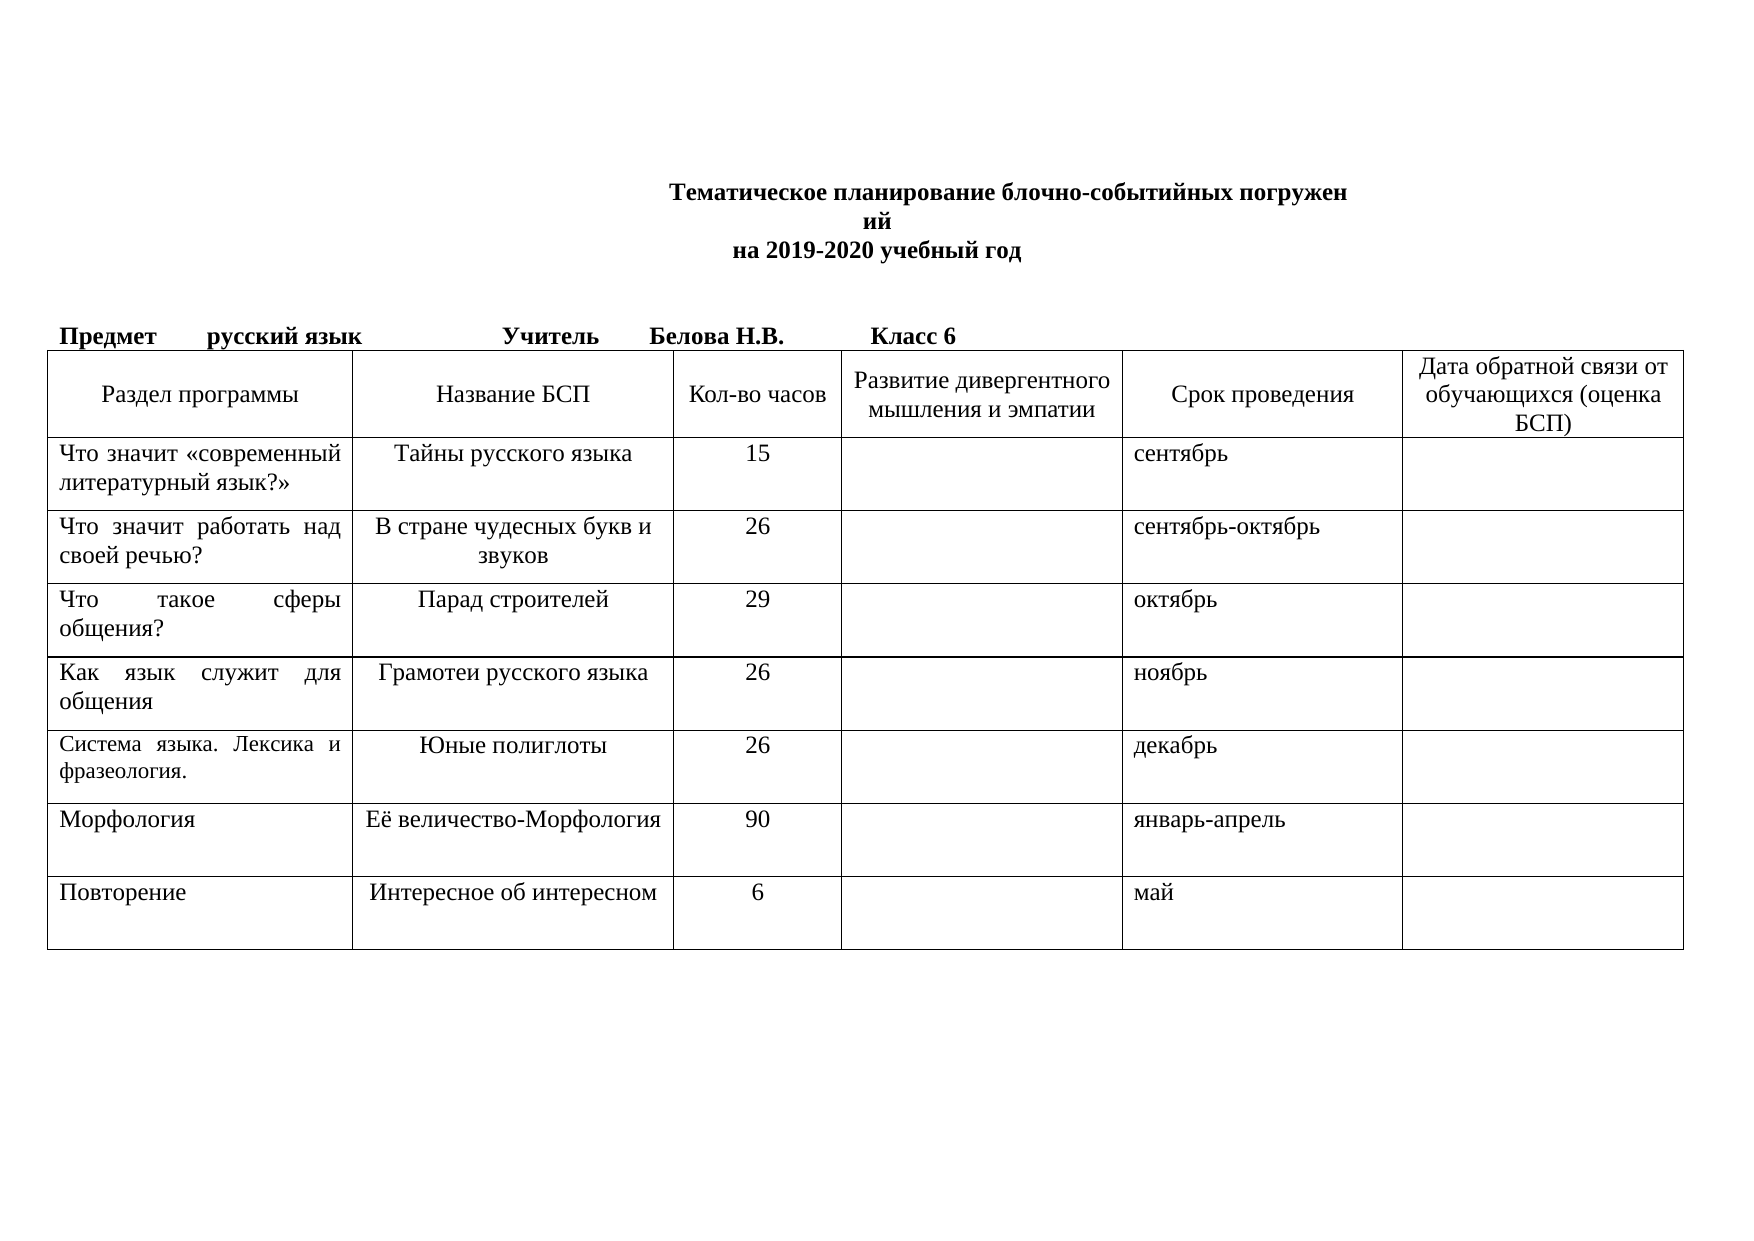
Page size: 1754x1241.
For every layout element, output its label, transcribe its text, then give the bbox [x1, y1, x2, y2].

table_cell 26 [674, 658, 841, 729]
table_cell [1403, 511, 1683, 583]
table_cell [1403, 438, 1683, 510]
table_cell 6 [674, 877, 841, 949]
table_header Раздел программы [48, 351, 352, 437]
table_cell 15 [674, 438, 841, 510]
table_cell Что такое сферы общения? [48, 584, 352, 656]
table_cell В стране чудесных букв и звуков [353, 511, 673, 583]
text на 2019-2020 учебный год [59, 235, 1695, 263]
table_cell декабрь [1123, 731, 1402, 803]
table_header Срок проведения [1123, 351, 1402, 437]
table_cell Тайны русского языка [353, 438, 673, 510]
table_cell Повторение [48, 877, 352, 949]
table_cell [842, 804, 1122, 876]
table_cell октябрь [1123, 584, 1402, 656]
table_cell [842, 731, 1122, 803]
table_cell [1403, 584, 1683, 656]
table_cell сентябрь [1123, 438, 1402, 510]
table_cell Юные полиглоты [353, 731, 673, 803]
table_cell Её величество-Морфология [353, 804, 673, 876]
table_cell 26 [674, 511, 841, 583]
table_cell [1403, 658, 1683, 729]
table_cell [1403, 877, 1683, 949]
table_cell Интересное об интересном [353, 877, 673, 949]
table_header Кол-во часов [674, 351, 841, 437]
text Тематическое планирование блочно-событийных погружен ий [59, 177, 1695, 235]
table_cell [842, 877, 1122, 949]
table_cell Парад строителей [353, 584, 673, 656]
table_cell Как язык служит для общения [48, 658, 352, 729]
table_cell [842, 658, 1122, 729]
text Предмет русский язык Учитель Белова Н.В. Класс 6 [59, 321, 1695, 350]
table_cell ноябрь [1123, 658, 1402, 729]
table_header Развитие дивергентного мышления и эмпатии [842, 351, 1122, 437]
table_header Название БСП [353, 351, 673, 437]
table_cell 90 [674, 804, 841, 876]
table_cell [842, 438, 1122, 510]
table_cell [1403, 731, 1683, 803]
table_cell 29 [674, 584, 841, 656]
table_cell май [1123, 877, 1402, 949]
table_cell Система языка. Лексика и фразеология. [48, 731, 352, 803]
table_cell Что значит работать над своей речью? [48, 511, 352, 583]
table_cell Морфология [48, 804, 352, 876]
table_cell [1403, 804, 1683, 876]
table_cell Грамотеи русского языка [353, 658, 673, 729]
table_cell январь-апрель [1123, 804, 1402, 876]
table_cell сентябрь-октябрь [1123, 511, 1402, 583]
table_cell [842, 511, 1122, 583]
table_cell Что значит «современный литературный язык?» [48, 438, 352, 510]
table_cell 26 [674, 731, 841, 803]
table_header Дата обратной связи от обучающихся (оценка БСП) [1403, 351, 1683, 437]
table_cell [842, 584, 1122, 656]
